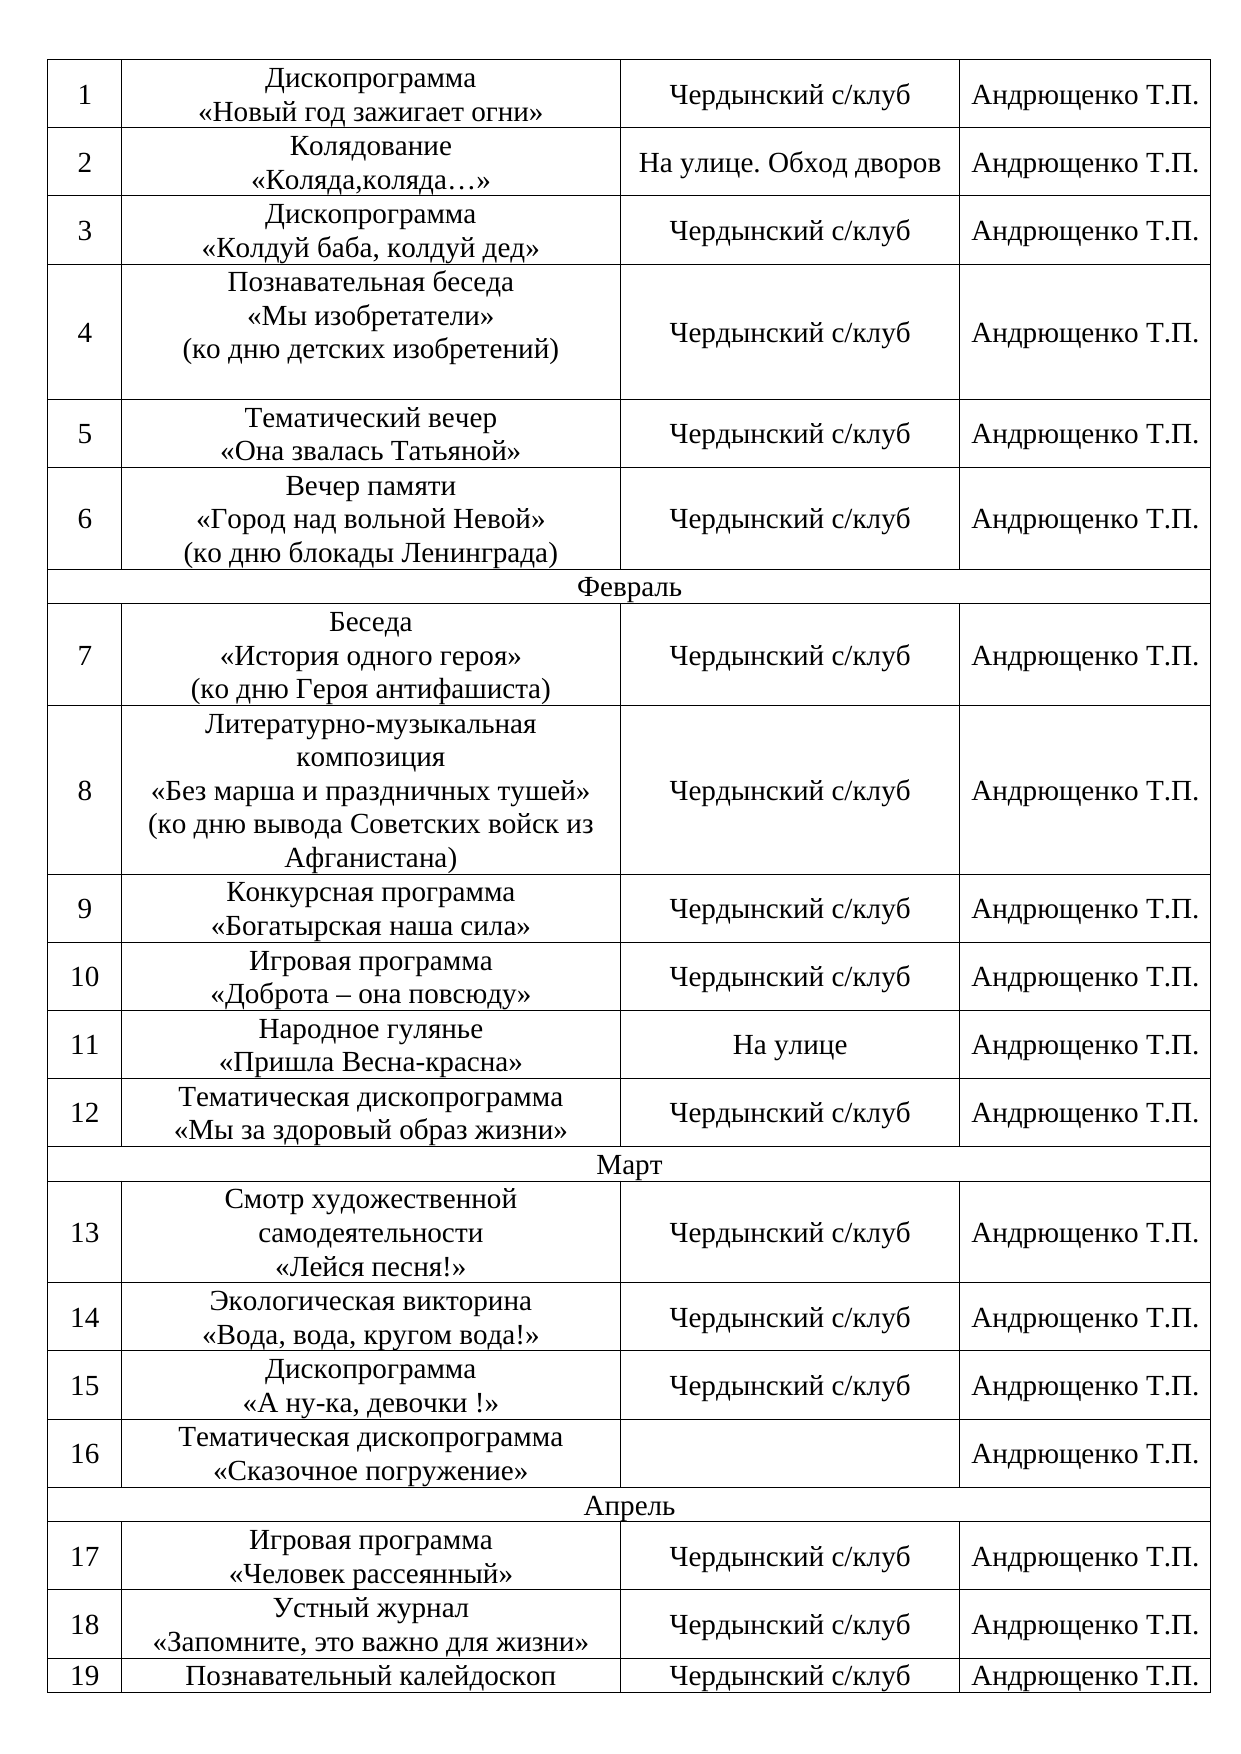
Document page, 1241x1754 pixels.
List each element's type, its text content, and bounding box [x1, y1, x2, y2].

table_cell Андрющенко Т.П. [960, 604, 1210, 705]
table_cell 18 [48, 1590, 121, 1657]
table_cell Колядование «Коляда,коляда…» [122, 128, 620, 195]
table_cell 5 [48, 400, 121, 467]
table_cell 16 [48, 1420, 121, 1487]
table_cell Дископрограмма «А ну-ка, девочки !» [122, 1351, 620, 1418]
table_cell Дископрограмма «Колдуй баба, колдуй дед» [122, 196, 620, 263]
table_cell Чердынский с/клуб [621, 60, 959, 127]
table_cell Чердынский с/клуб [621, 400, 959, 467]
table_cell [621, 1420, 959, 1487]
table_cell Тематический вечер «Она звалась Татьяной» [122, 400, 620, 467]
table_cell Беседа «История одного героя» (ко дню Героя антифашиста) [122, 604, 620, 705]
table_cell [122, 1659, 620, 1692]
table_cell 3 [48, 196, 121, 263]
table_cell Андрющенко Т.П. [960, 1351, 1210, 1418]
table_cell Андрющенко Т.П. [960, 1659, 1210, 1692]
table_cell Чердынский с/клуб [621, 1522, 959, 1589]
table_cell 9 [48, 875, 121, 942]
table_cell Познавательная беседа «Мы изобретатели» (ко дню детских изобретений) [122, 265, 620, 399]
table_cell Литературно-музыкальная композиция «Без марша и праздничных тушей» (ко дню вывода Советских войск из Афганистана) [122, 706, 620, 873]
table_cell Чердынский с/клуб [621, 468, 959, 568]
table_cell Андрющенко Т.П. [960, 1079, 1210, 1146]
table_cell Андрющенко Т.П. [960, 706, 1210, 873]
table_cell Конкурсная программа «Богатырская наша сила» [122, 875, 620, 942]
table_cell Андрющенко Т.П. [960, 1182, 1210, 1282]
table_cell Андрющенко Т.П. [960, 196, 1210, 263]
table_cell Вечер памяти «Город над вольной Невой» (ко дню блокады Ленинграда) [122, 468, 620, 568]
table_cell Апрель [48, 1488, 1210, 1521]
table_cell Андрющенко Т.П. [960, 468, 1210, 568]
table_cell Игровая программа «Человек рассеянный» [122, 1522, 620, 1589]
table_cell Андрющенко Т.П. [960, 400, 1210, 467]
table_cell Чердынский с/клуб [621, 265, 959, 399]
table_cell Андрющенко Т.П. [960, 128, 1210, 195]
table_cell Чердынский с/клуб [621, 1590, 959, 1657]
table_cell 2 [48, 128, 121, 195]
table_cell Андрющенко Т.П. [960, 875, 1210, 942]
table_cell Чердынский с/клуб [621, 1351, 959, 1418]
table_cell Март [48, 1147, 1210, 1181]
table_cell Чердынский с/клуб [621, 196, 959, 263]
table_cell Чердынский с/клуб [621, 1659, 959, 1692]
table_cell Игровая программа «Доброта – она повсюду» [122, 943, 620, 1010]
table_cell Андрющенко Т.П. [960, 265, 1210, 399]
table_cell 4 [48, 265, 121, 399]
table_cell Чердынский с/клуб [621, 1079, 959, 1146]
table_cell Андрющенко Т.П. [960, 1283, 1210, 1350]
table_cell Андрющенко Т.П. [960, 1590, 1210, 1657]
table_cell Устный журнал «Запомните, это важно для жизни» [122, 1590, 620, 1657]
table_cell Народное гулянье «Пришла Весна-красна» [122, 1011, 620, 1078]
table_cell Андрющенко Т.П. [960, 60, 1210, 127]
table_cell 6 [48, 468, 121, 568]
table_cell Чердынский с/клуб [621, 1182, 959, 1282]
table_cell 14 [48, 1283, 121, 1350]
table_cell Февраль [48, 570, 1210, 603]
table_cell Андрющенко Т.П. [960, 1420, 1210, 1487]
table_cell Дископрограмма «Новый год зажигает огни» [122, 60, 620, 127]
table_cell Тематическая дископрограмма «Сказочное погружение» [122, 1420, 620, 1487]
table_cell 17 [48, 1522, 121, 1589]
table_cell 12 [48, 1079, 121, 1146]
table_cell Чердынский с/клуб [621, 706, 959, 873]
table_cell Андрющенко Т.П. [960, 1011, 1210, 1078]
table_cell 8 [48, 706, 121, 873]
table_cell Чердынский с/клуб [621, 875, 959, 942]
table_cell На улице [621, 1011, 959, 1078]
table_cell Чердынский с/клуб [621, 943, 959, 1010]
table_cell Андрющенко Т.П. [960, 943, 1210, 1010]
table_cell Чердынский с/клуб [621, 604, 959, 705]
table_cell Смотр художественной самодеятельности «Лейся песня!» [122, 1182, 620, 1282]
table_cell Тематическая дископрограмма «Мы за здоровый образ жизни» [122, 1079, 620, 1146]
table_cell 1 [48, 60, 121, 127]
table_cell 11 [48, 1011, 121, 1078]
table_cell 13 [48, 1182, 121, 1282]
table_cell 10 [48, 943, 121, 1010]
table_cell 7 [48, 604, 121, 705]
table_cell Андрющенко Т.П. [960, 1522, 1210, 1589]
table_cell Чердынский с/клуб [621, 1283, 959, 1350]
table_cell На улице. Обход дворов [621, 128, 959, 195]
table_cell Экологическая викторина «Вода, вода, кругом вода!» [122, 1283, 620, 1350]
table_cell 19 [48, 1659, 121, 1692]
table_cell 15 [48, 1351, 121, 1418]
